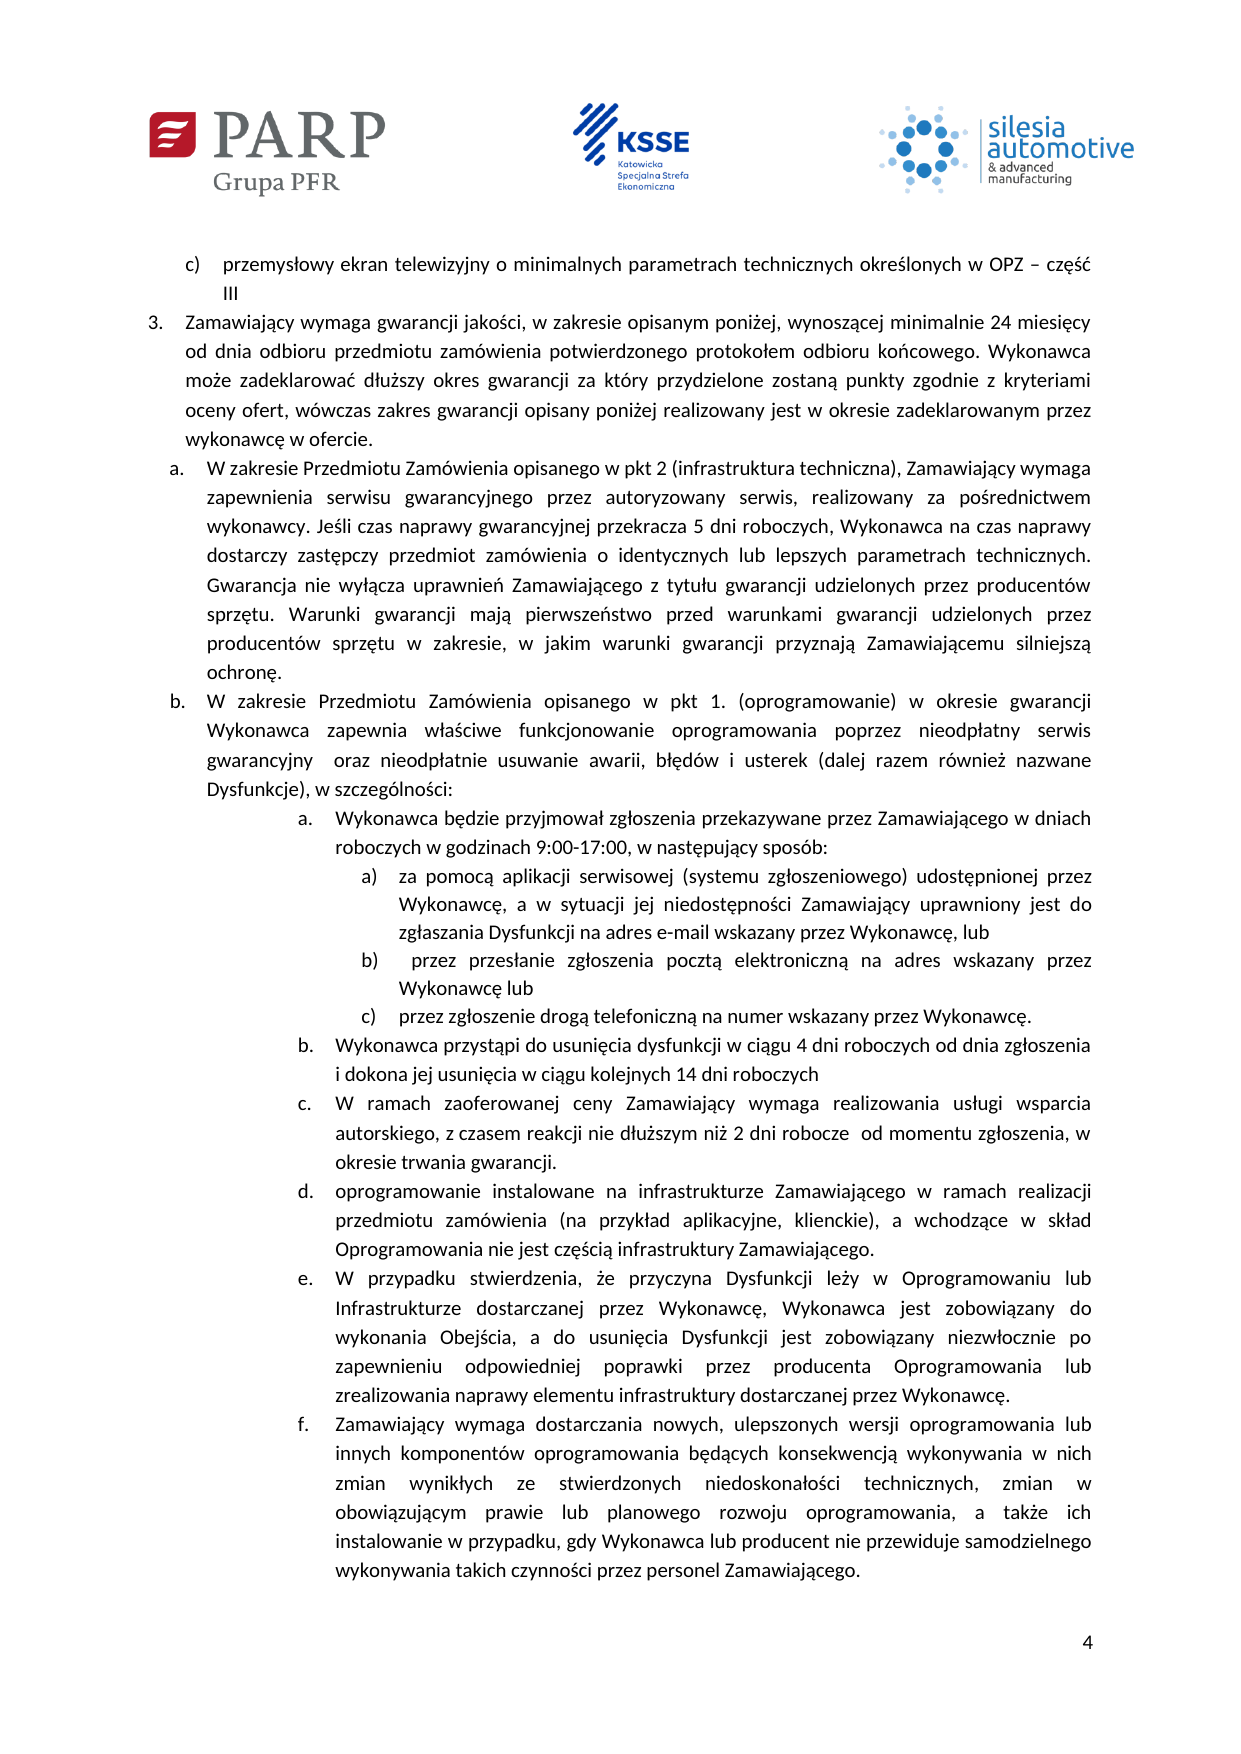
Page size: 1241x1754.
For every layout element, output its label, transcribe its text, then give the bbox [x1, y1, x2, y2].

list W zakresie Przedmiotu Zamówienia opisanego w pkt 2 (infrastruktura techniczna), Zamawiający wymaga zapewnienia serwisu gwarancyjnego przez autoryzowany serwis, realizowany za pośrednictwem wykonawcy. Jeśli czas naprawy gwarancyjnej przekracza 5 dni roboczych, Wykonawca na czas naprawy dostarczy zastępczy przedmiot zamówienia o identycznych lub lepszych parametrach technicznych. Gwarancja nie wyłącza uprawnień Zamawiającego z tytułu gwarancji udzielonych przez producentów sprzętu. Warunki gwarancji mają pierwszeństwo przed warunkami gwarancji udzielonych przez producentów sprzętu w zakresie, w jakim warunki gwarancji przyznają Zamawiającemu silniejszą ochronę. [169, 455, 1093, 685]
list Zamawiający wymaga dostarczania nowych, ulepszonych wersji oprogramowania lub innych komponentów oprogramowania będących konsekwencją wykonywania w nich zmian wynikłych ze stwierdzonych niedoskonałości technicznych, zmian w obowiązującym prawie lub planowego rozwoju oprogramowania, a także ich instalowanie w przypadku, gdy Wykonawca lub producent nie przewiduje samodzielnego wykonywania takich czynności przez personel Zamawiającego. [298, 1411, 1093, 1583]
list Wykonawca będzie przyjmował zgłoszenia przekazywane przez Zamawiającego w dniach roboczych w godzinach 9:00-17:00, w następujący sposób: [298, 805, 1093, 860]
picture [873, 96, 1140, 197]
list W zakresie Przedmiotu Zamówienia opisanego w pkt 1. (oprogramowanie) w okresie gwarancji Wykonawca zapewnia właściwe funkcjonowanie oprogramowania poprzez nieodpłatny serwis gwarancyjny oraz nieodpłatnie usuwanie awarii, błędów i usterek (dalej razem również nazwane Dysfunkcje), w szczególności: [169, 688, 1093, 801]
list Zamawiający wymaga gwarancji jakości, w zakresie opisanym poniżej, wynoszącej minimalnie 24 miesięcy od dnia odbioru przedmiotu zamówienia potwierdzonego protokołem odbioru końcowego. Wykonawca może zadeklarować dłuższy okres gwarancji za który przydzielone zostaną punkty zgodnie z kryteriami oceny ofert, wówczas zakres gwarancji opisany poniżej realizowany jest w okresie zadeklarowanym przez wykonawcę w ofercie. [148, 309, 1093, 451]
list oprogramowanie instalowane na infrastrukturze Zamawiającego w ramach realizacji przedmiotu zamówienia (na przykład aplikacyjne, klienckie), a wchodzące w skład Oprogramowania nie jest częścią infrastruktury Zamawiającego. [298, 1178, 1093, 1262]
picture [147, 109, 388, 199]
list za pomocą aplikacji serwisowej (systemu zgłoszeniowego) udostępnionej przez Wykonawcę, a w sytuacji jej niedostępności Zamawiający uprawniony jest do zgłaszania Dysfunkcji na adres e-mail wskazany przez Wykonawcę, lub [361, 863, 1093, 945]
list przemysłowy ekran telewizyjny o minimalnych parametrach technicznych określonych w OPZ – część III [185, 251, 1093, 306]
list W ramach zaoferowanej ceny Zamawiający wymaga realizowania usługi wsparcia autorskiego, z czasem reakcji nie dłuższym niż 2 dni robocze od momentu zgłoszenia, w okresie trwania gwarancji. [298, 1091, 1093, 1174]
list przez przesłanie zgłoszenia pocztą elektroniczną na adres wskazany przez Wykonawcę lub [361, 947, 1093, 1001]
list W przypadku stwierdzenia, że przyczyna Dysfunkcji leży w Oprogramowaniu lub Infrastrukturze dostarczanej przez Wykonawcę, Wykonawca jest zobowiązany do wykonania Obejścia, a do usunięcia Dysfunkcji jest zobowiązany niezwłocznie po zapewnieniu odpowiedniej poprawki przez producenta Oprogramowania lub zrealizowania naprawy elementu infrastruktury dostarczanej przez Wykonawcę. [298, 1266, 1093, 1408]
picture [571, 97, 702, 207]
list przez zgłoszenie drogą telefoniczną na numer wskazany przez Wykonawcę. [361, 1003, 1093, 1028]
list Wykonawca przystąpi do usunięcia dysfunkcji w ciągu 4 dni roboczych od dnia zgłoszenia i dokona jej usunięcia w ciągu kolejnych 14 dni roboczych [298, 1032, 1093, 1087]
